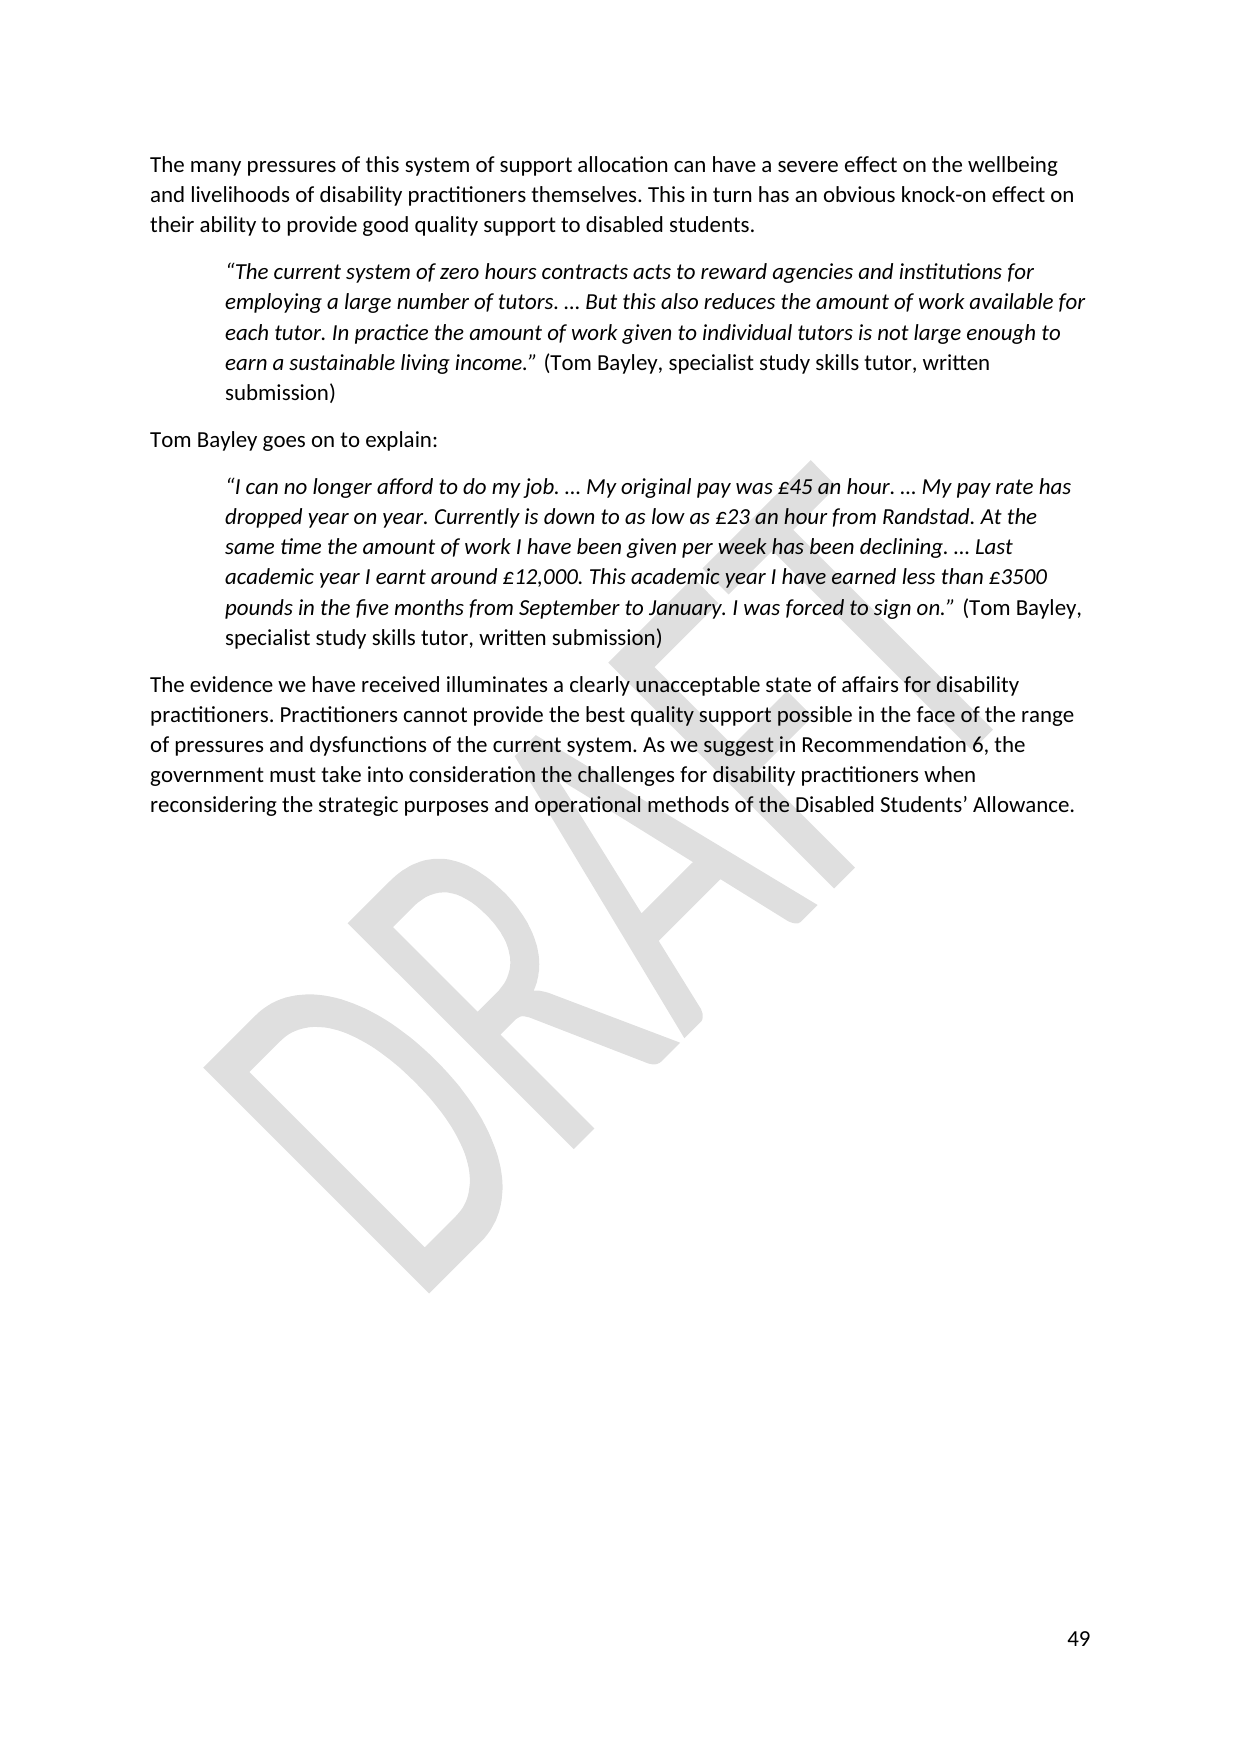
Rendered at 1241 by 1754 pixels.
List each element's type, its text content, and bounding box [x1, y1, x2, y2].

text The evidence we have received illuminates a clearly unacceptable state of affairs for disability practitioners. Practitioners cannot provide the best quality support possible in the face of the range of pressures and dysfunctions of the current system. As we suggest in Recommendation 6, the government must take into consideration the challenges for disability practitioners when reconsidering the strategic purposes and operational methods of the Disabled Students’ Allowance. [150, 670, 1090, 819]
text “I can no longer afford to do my job. … My original pay was £45 an hour. … My pay rate has dropped year on year. Currently is down to as low as £23 an hour from Randstad. At the same time the amount of work I have been given per week has been declining. … Last academic year I earnt around £12,000. This academic year I have earned less than £3500 pounds in the five months from September to January. I was forced to sign on.” (Tom Bayley, specialist study skills tutor, written submission) [225, 472, 1090, 651]
text Tom Bayley goes on to explain: [150, 425, 1090, 453]
text The many pressures of this system of support allocation can have a severe effect on the wellbeing and livelihoods of disability practitioners themselves. This in turn has an obvious knock-on effect on their ability to provide good quality support to disabled students. [150, 150, 1090, 238]
text “The current system of zero hours contracts acts to reward agencies and institutions for employing a large number of tutors. … But this also reduces the amount of work available for each tutor. In practice the amount of work given to individual tutors is not large enough to earn a sustainable living income.” (Tom Bayley, specialist study skills tutor, written submission) [225, 257, 1090, 406]
